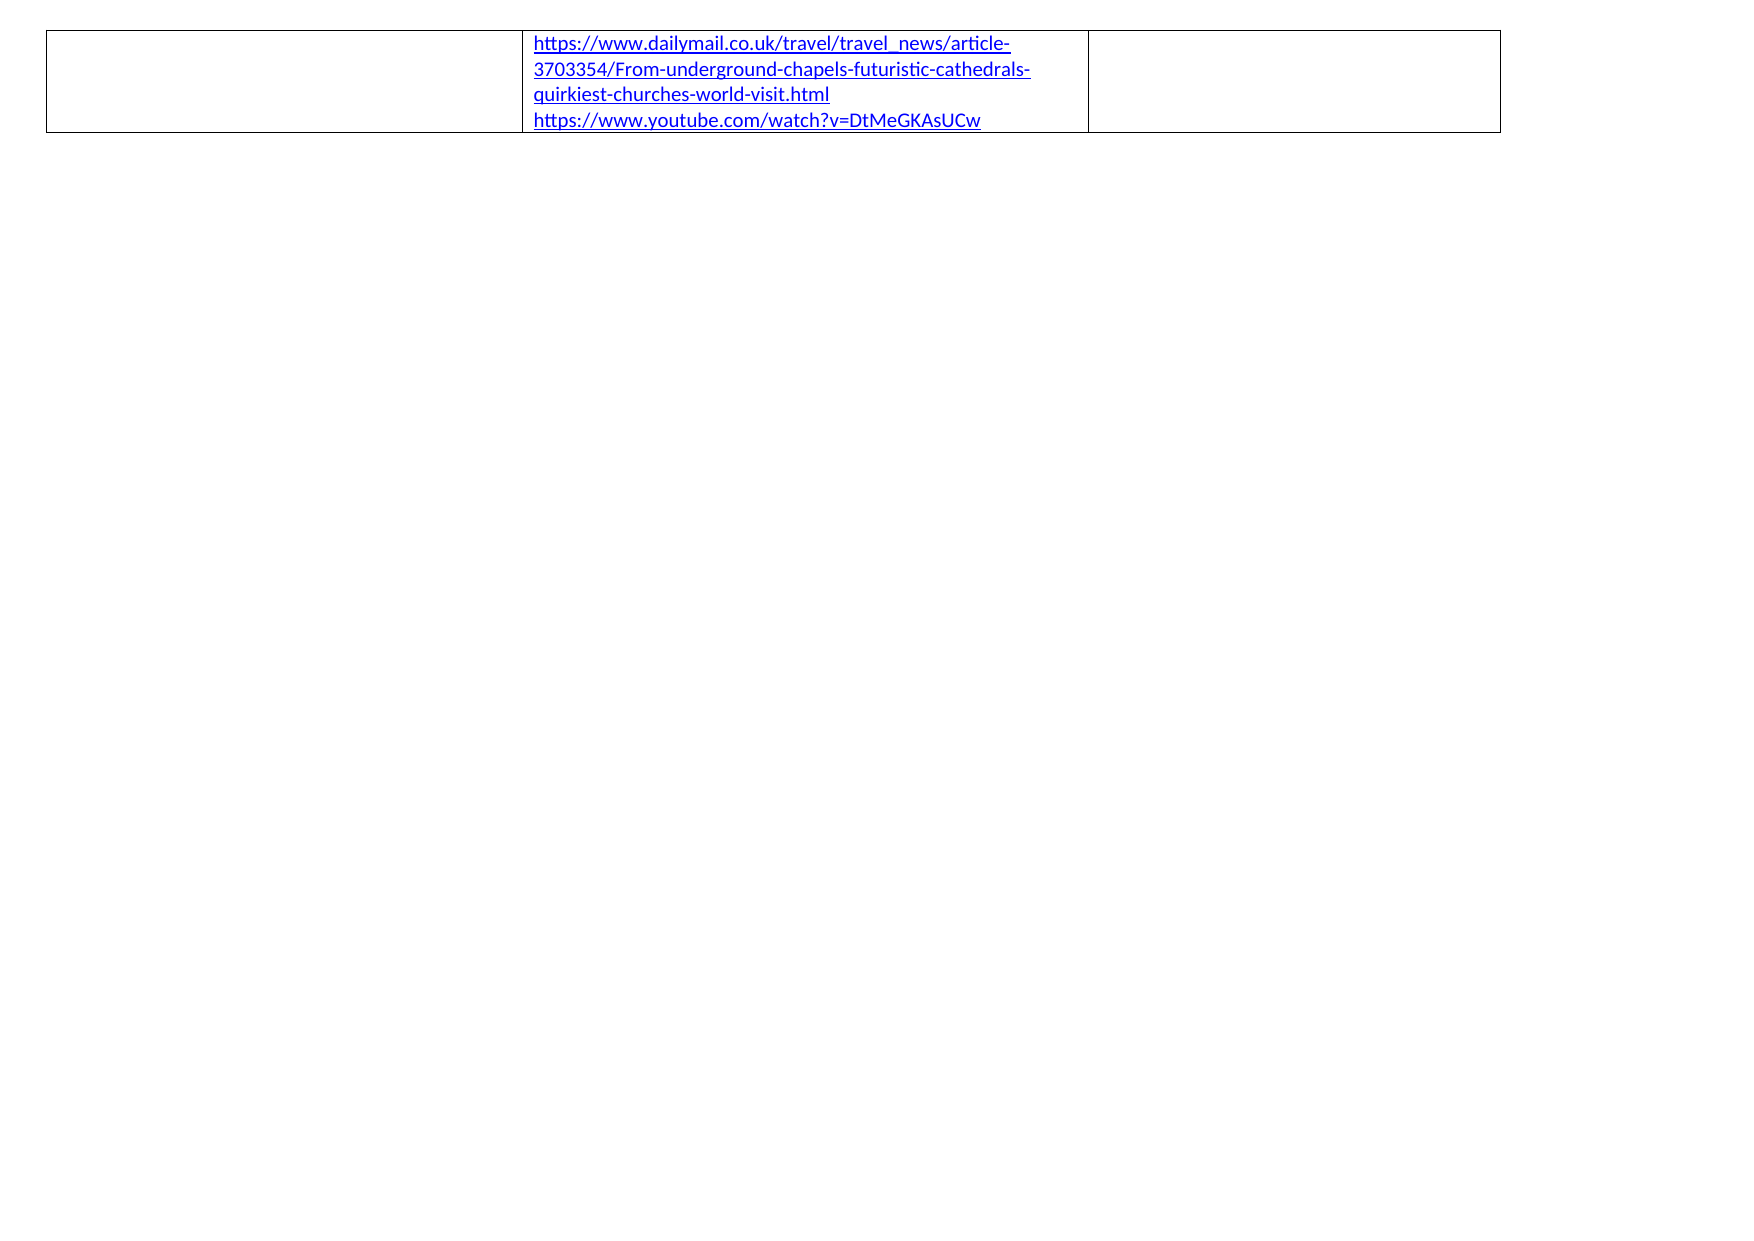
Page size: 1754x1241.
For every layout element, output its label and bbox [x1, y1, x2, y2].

table_cell [523, 31, 1088, 132]
table_cell [1089, 31, 1500, 132]
table_cell [47, 31, 522, 132]
